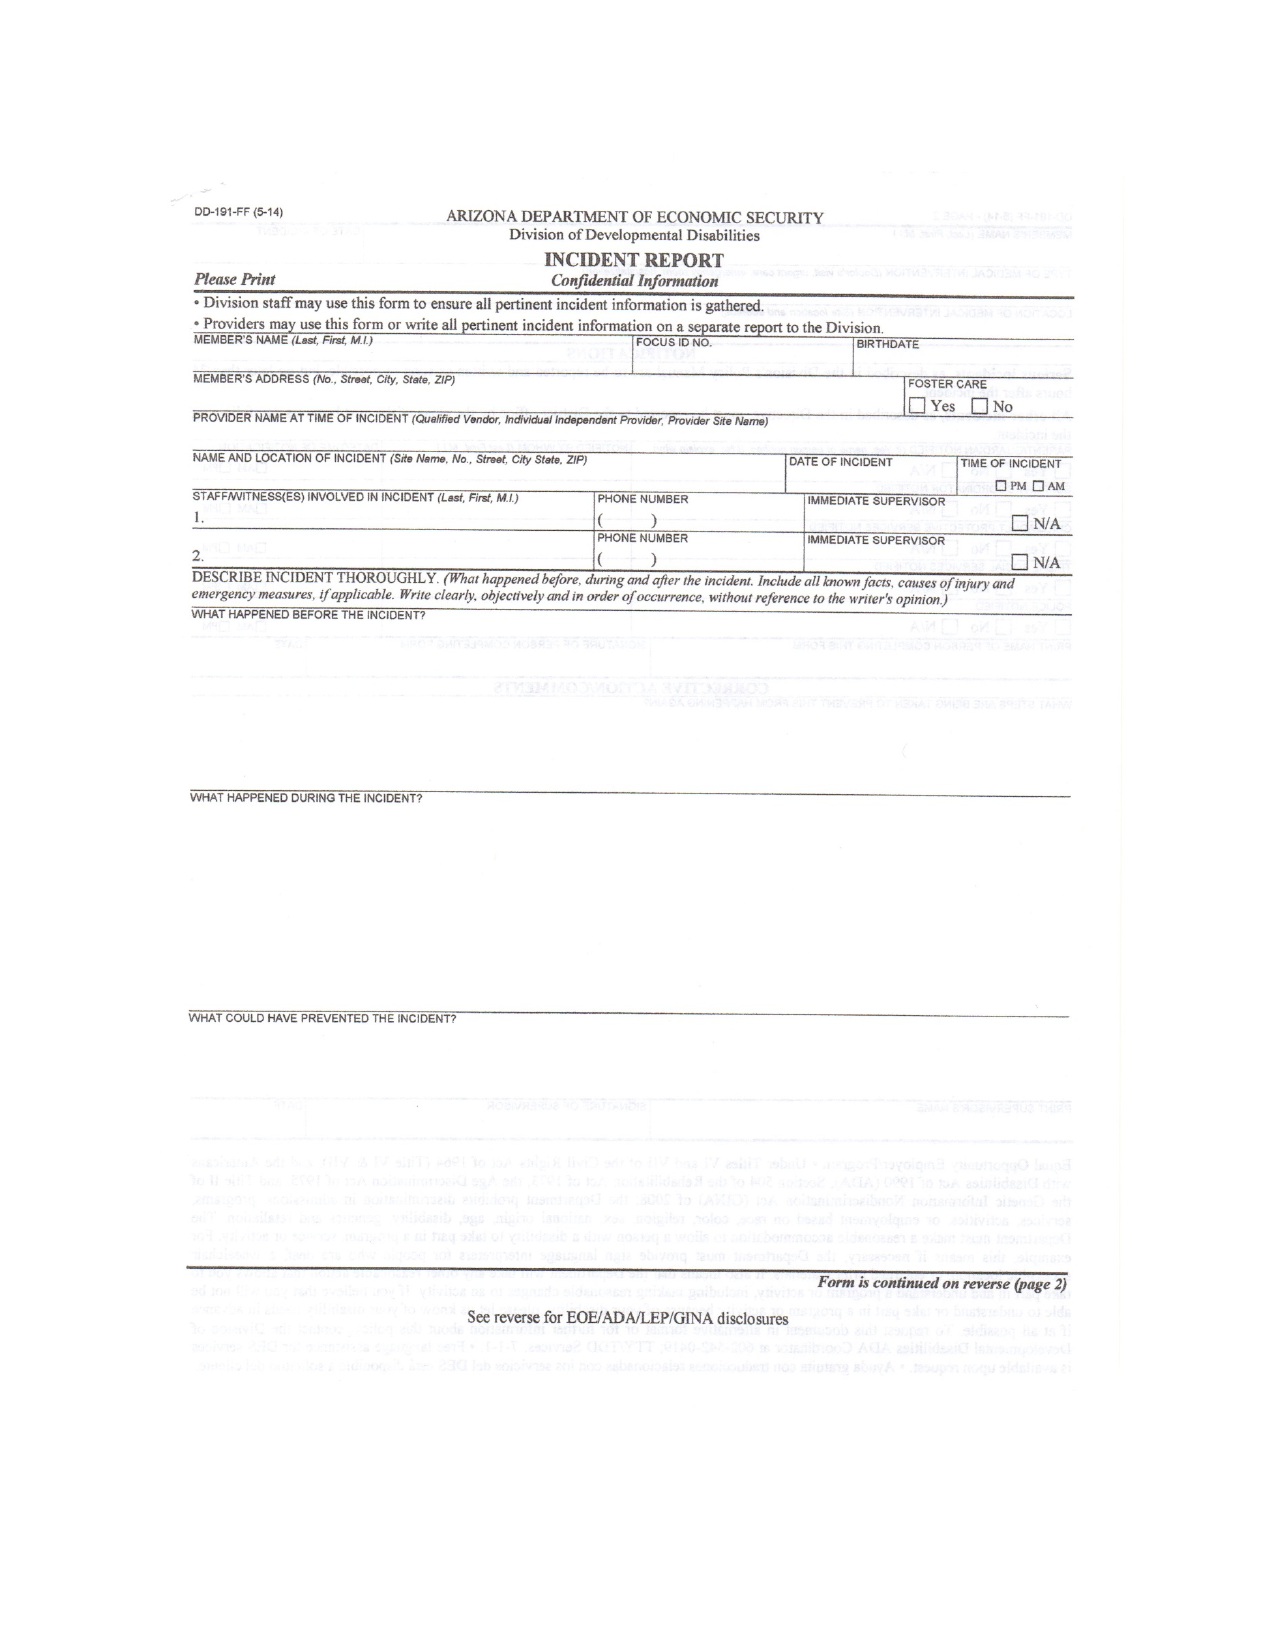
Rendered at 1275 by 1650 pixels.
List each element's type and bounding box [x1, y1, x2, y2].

picture [150, 150, 1125, 1412]
